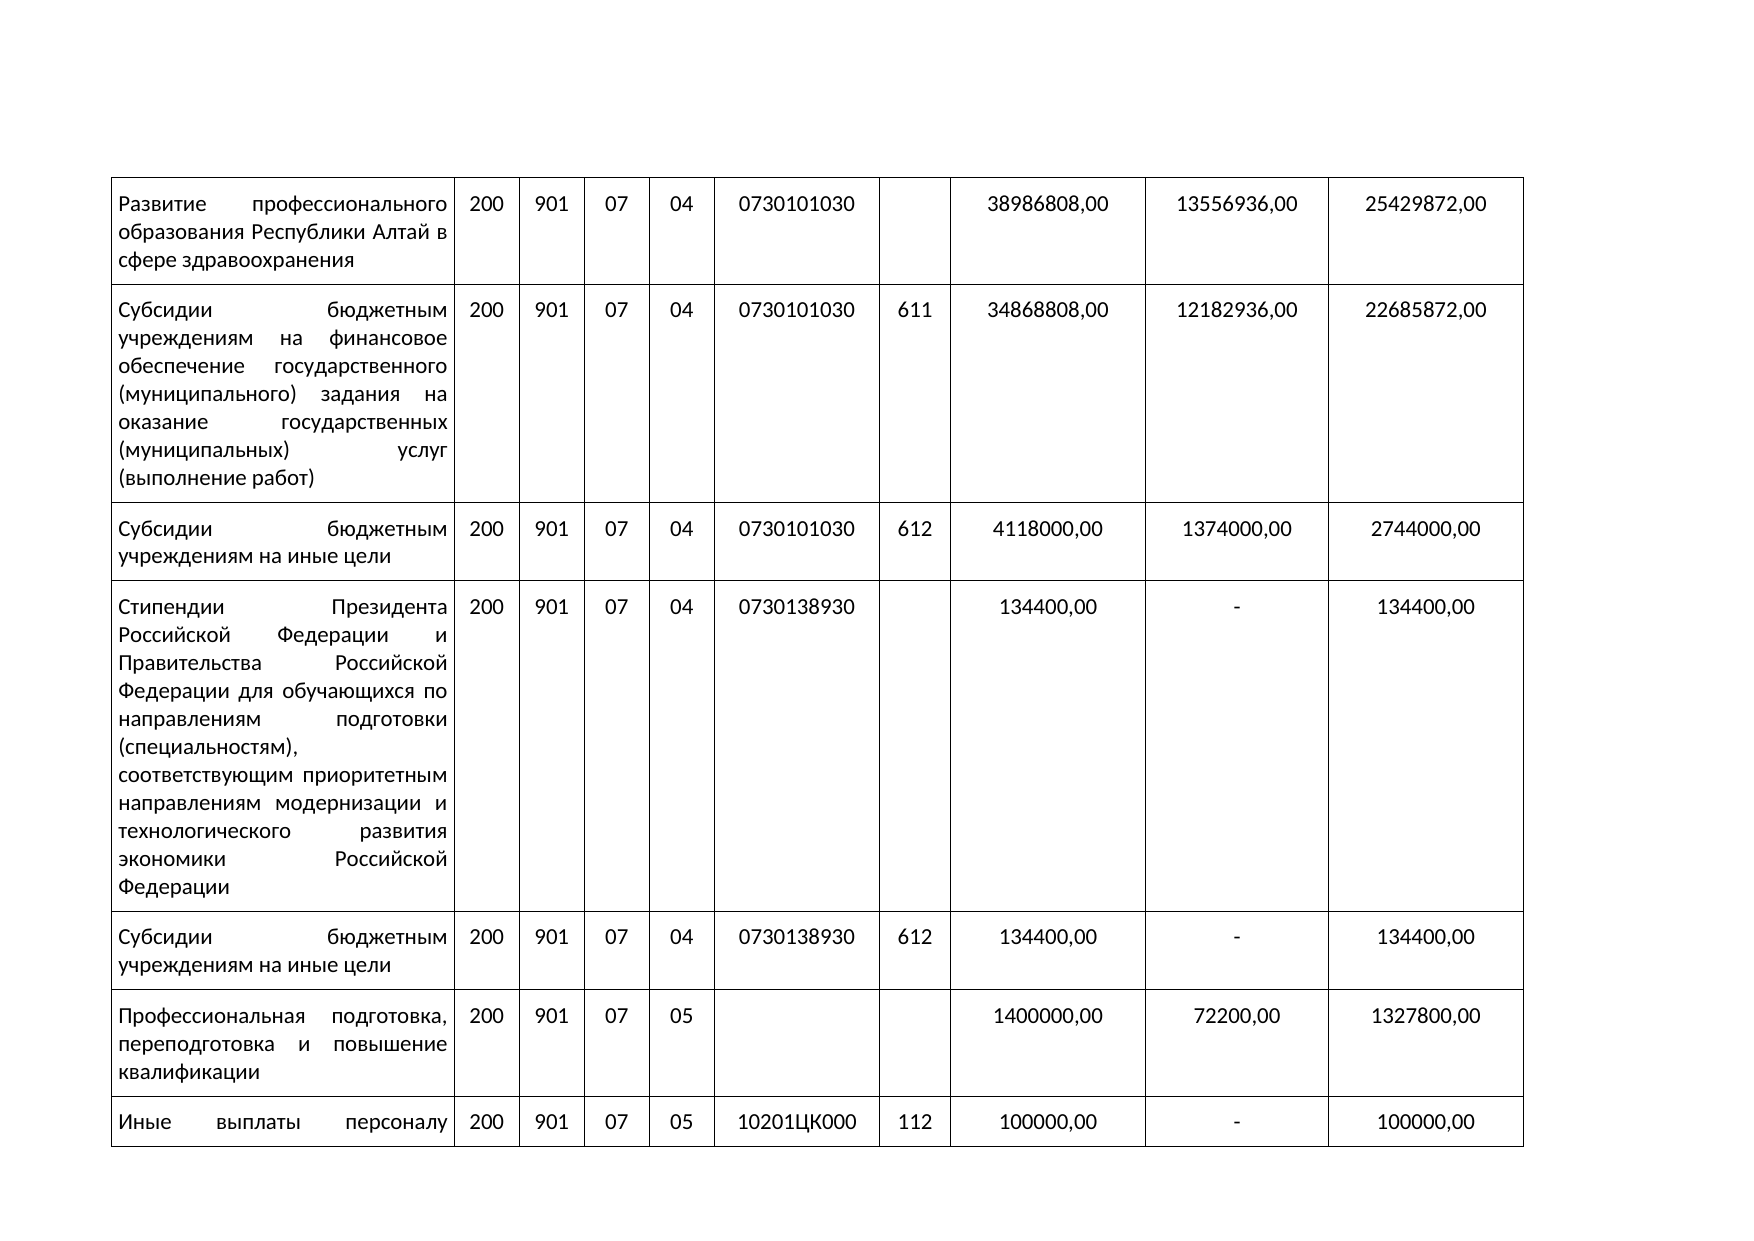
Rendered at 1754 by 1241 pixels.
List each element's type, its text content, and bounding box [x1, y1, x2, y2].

table_cell Стипендии Президента Российской Федерации и Правительства Российской Федерации для обучающихся по направлениям подготовки (специальностям), соответствующим приоритетным направлениям модернизации и технологического развития экономики Российской Федерации [112, 581, 454, 911]
table_cell 0730138930 [715, 912, 879, 989]
table_cell 901 [520, 1097, 584, 1146]
table_cell 612 [880, 503, 950, 580]
table_cell 901 [520, 990, 584, 1096]
table_cell 10201ЦК000 [715, 1097, 879, 1146]
table_cell 07 [585, 503, 649, 580]
table_cell [880, 178, 950, 283]
table_cell 901 [520, 285, 584, 502]
table_cell 2744000,00 [1329, 503, 1523, 580]
table_cell 04 [650, 178, 714, 283]
table_cell 134400,00 [951, 912, 1145, 989]
table_cell - [1146, 912, 1328, 989]
table_cell 1327800,00 [1329, 990, 1523, 1096]
table_cell 13556936,00 [1146, 178, 1328, 283]
table_cell 134400,00 [951, 581, 1145, 911]
table_cell 901 [520, 581, 584, 911]
table_cell 12182936,00 [1146, 285, 1328, 502]
table_cell 200 [455, 285, 519, 502]
table_cell 05 [650, 990, 714, 1096]
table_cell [112, 1097, 454, 1146]
table_cell 901 [520, 912, 584, 989]
table_cell 612 [880, 912, 950, 989]
table_cell 72200,00 [1146, 990, 1328, 1096]
table_cell - [1146, 1097, 1328, 1146]
table_cell 04 [650, 285, 714, 502]
table_cell 0730101030 [715, 285, 879, 502]
table_cell 0730101030 [715, 503, 879, 580]
table_cell 07 [585, 285, 649, 502]
table_cell Развитие профессионального образования Республики Алтай в сфере здравоохранения [112, 178, 454, 283]
table_cell 38986808,00 [951, 178, 1145, 283]
table_cell 100000,00 [951, 1097, 1145, 1146]
table_cell 1400000,00 [951, 990, 1145, 1096]
table_cell 200 [455, 178, 519, 283]
table_cell Субсидии бюджетным учреждениям на финансовое обеспечение государственного (муниципального) задания на оказание государственных (муниципальных) услуг (выполнение работ) [112, 285, 454, 502]
table_cell 901 [520, 178, 584, 283]
table_cell 05 [650, 1097, 714, 1146]
table_cell 07 [585, 178, 649, 283]
table_cell 134400,00 [1329, 912, 1523, 989]
table_cell 1374000,00 [1146, 503, 1328, 580]
table_cell 07 [585, 1097, 649, 1146]
table_cell 200 [455, 581, 519, 911]
table_cell 200 [455, 503, 519, 580]
table_cell 25429872,00 [1329, 178, 1523, 283]
table_cell 4118000,00 [951, 503, 1145, 580]
table_cell 901 [520, 503, 584, 580]
table_cell Профессиональная подготовка, переподготовка и повышение квалификации [112, 990, 454, 1096]
table_cell 0730101030 [715, 178, 879, 283]
table_cell 611 [880, 285, 950, 502]
table_cell Субсидии бюджетным учреждениям на иные цели [112, 912, 454, 989]
table_cell [880, 990, 950, 1096]
table_cell 200 [455, 912, 519, 989]
table_cell 200 [455, 1097, 519, 1146]
table_cell 0730138930 [715, 581, 879, 911]
table_cell 04 [650, 912, 714, 989]
table_cell 134400,00 [1329, 581, 1523, 911]
table_cell [715, 990, 879, 1096]
table_cell 200 [455, 990, 519, 1096]
table_cell 22685872,00 [1329, 285, 1523, 502]
table_cell [880, 581, 950, 911]
table_cell 100000,00 [1329, 1097, 1523, 1146]
table_cell 07 [585, 912, 649, 989]
table_cell 07 [585, 581, 649, 911]
table_cell 07 [585, 990, 649, 1096]
table_cell 04 [650, 503, 714, 580]
table_cell 112 [880, 1097, 950, 1146]
table_cell - [1146, 581, 1328, 911]
table_cell Субсидии бюджетным учреждениям на иные цели [112, 503, 454, 580]
table_cell 34868808,00 [951, 285, 1145, 502]
table_cell 04 [650, 581, 714, 911]
